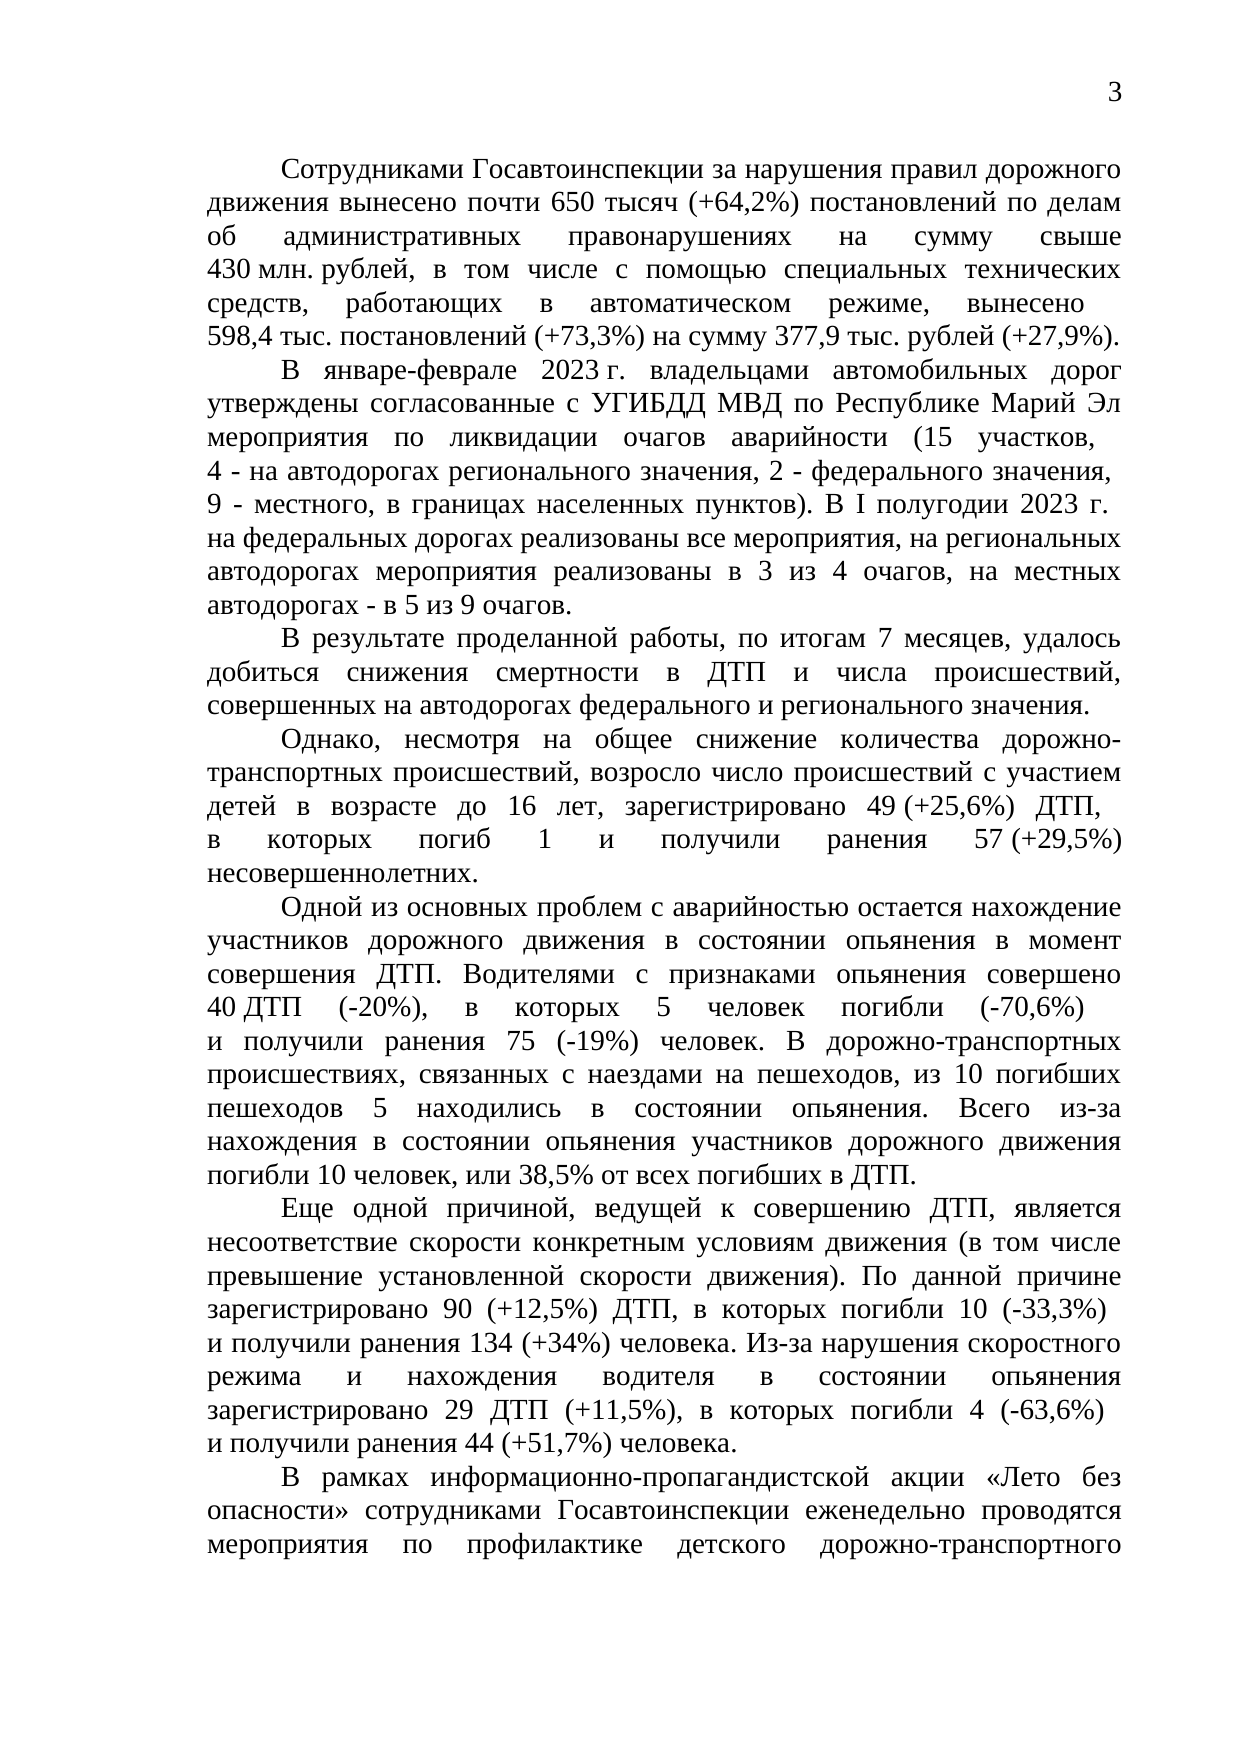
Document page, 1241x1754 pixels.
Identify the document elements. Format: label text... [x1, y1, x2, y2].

text Сотрудниками Госавтоинспекции за нарушения правил дорожного движения вынесено почти 650 тысяч (+64,2%) постановлений по делам об административных правонарушениях на сумму свыше 430 млн. рублей, в том числе с помощью специальных технических средств, работающих в автоматическом режиме, вынесено 598,4 тыс. постановлений (+73,3%) на сумму 377,9 тыс. рублей (+27,9%). [207, 149, 1134, 352]
text Однако, несмотря на общее снижение количества дорожно-транспортных происшествий, возросло число происшествий с участием детей в возрасте до 16 лет, зарегистрировано 49 (+25,6%) ДТП, в которых погиб 1 и получили ранения 57 (+29,5%) несовершеннолетних. [207, 721, 1122, 889]
text Еще одной причиной, ведущей к совершению ДТП, является несоответствие скорости конкретным условиям движения (в том числе превышение установленной скорости движения). По данной причине зарегистрировано 90 (+12,5%) ДТП, в которых погибли 10 (-33,3%) и получили ранения 134 (+34%) человека. Из-за нарушения скоростного режима и нахождения водителя в состоянии опьянения зарегистрировано 29 ДТП (+11,5%), в которых погибли 4 (-63,6%) и получили ранения 44 (+51,7%) человека. [207, 1191, 1122, 1456]
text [207, 1456, 1134, 1624]
text В результате проделанной работы, по итогам 7 месяцев, удалось добиться снижения смертности в ДТП и числа происшествий, совершенных на автодорогах федерального и регионального значения. [207, 620, 1122, 721]
text Одной из основных проблем с аварийностью остается нахождение участников дорожного движения в состоянии опьянения в момент совершения ДТП. Водителями с признаками опьянения совершено 40 ДТП (-20%), в которых 5 человек погибли (-70,6%) и получили ранения 75 (-19%) человек. В дорожно-транспортных происшествиях, связанных с наездами на пешеходов, из 10 погибших пешеходов 5 находились в состоянии опьянения. Всего из-за нахождения в состоянии опьянения участников дорожного движения погибли 10 человек, или 38,5% от всех погибших в ДТП. [207, 889, 1122, 1191]
text В январе-феврале 2023 г. владельцами автомобильных дорог утверждены согласованные с УГИБДД МВД по Республике Марий Эл мероприятия по ликвидации очагов аварийности (15 участков, 4 - на автодорогах регионального значения, 2 - федерального значения, 9 - местного, в границах населенных пунктов). В I полугодии 2023 г. на федеральных дорогах реализованы все мероприятия, на региональных автодорогах мероприятия реализованы в 3 из 4 очагов, на местных автодорогах - в 5 из 9 очагов. [207, 352, 1122, 620]
